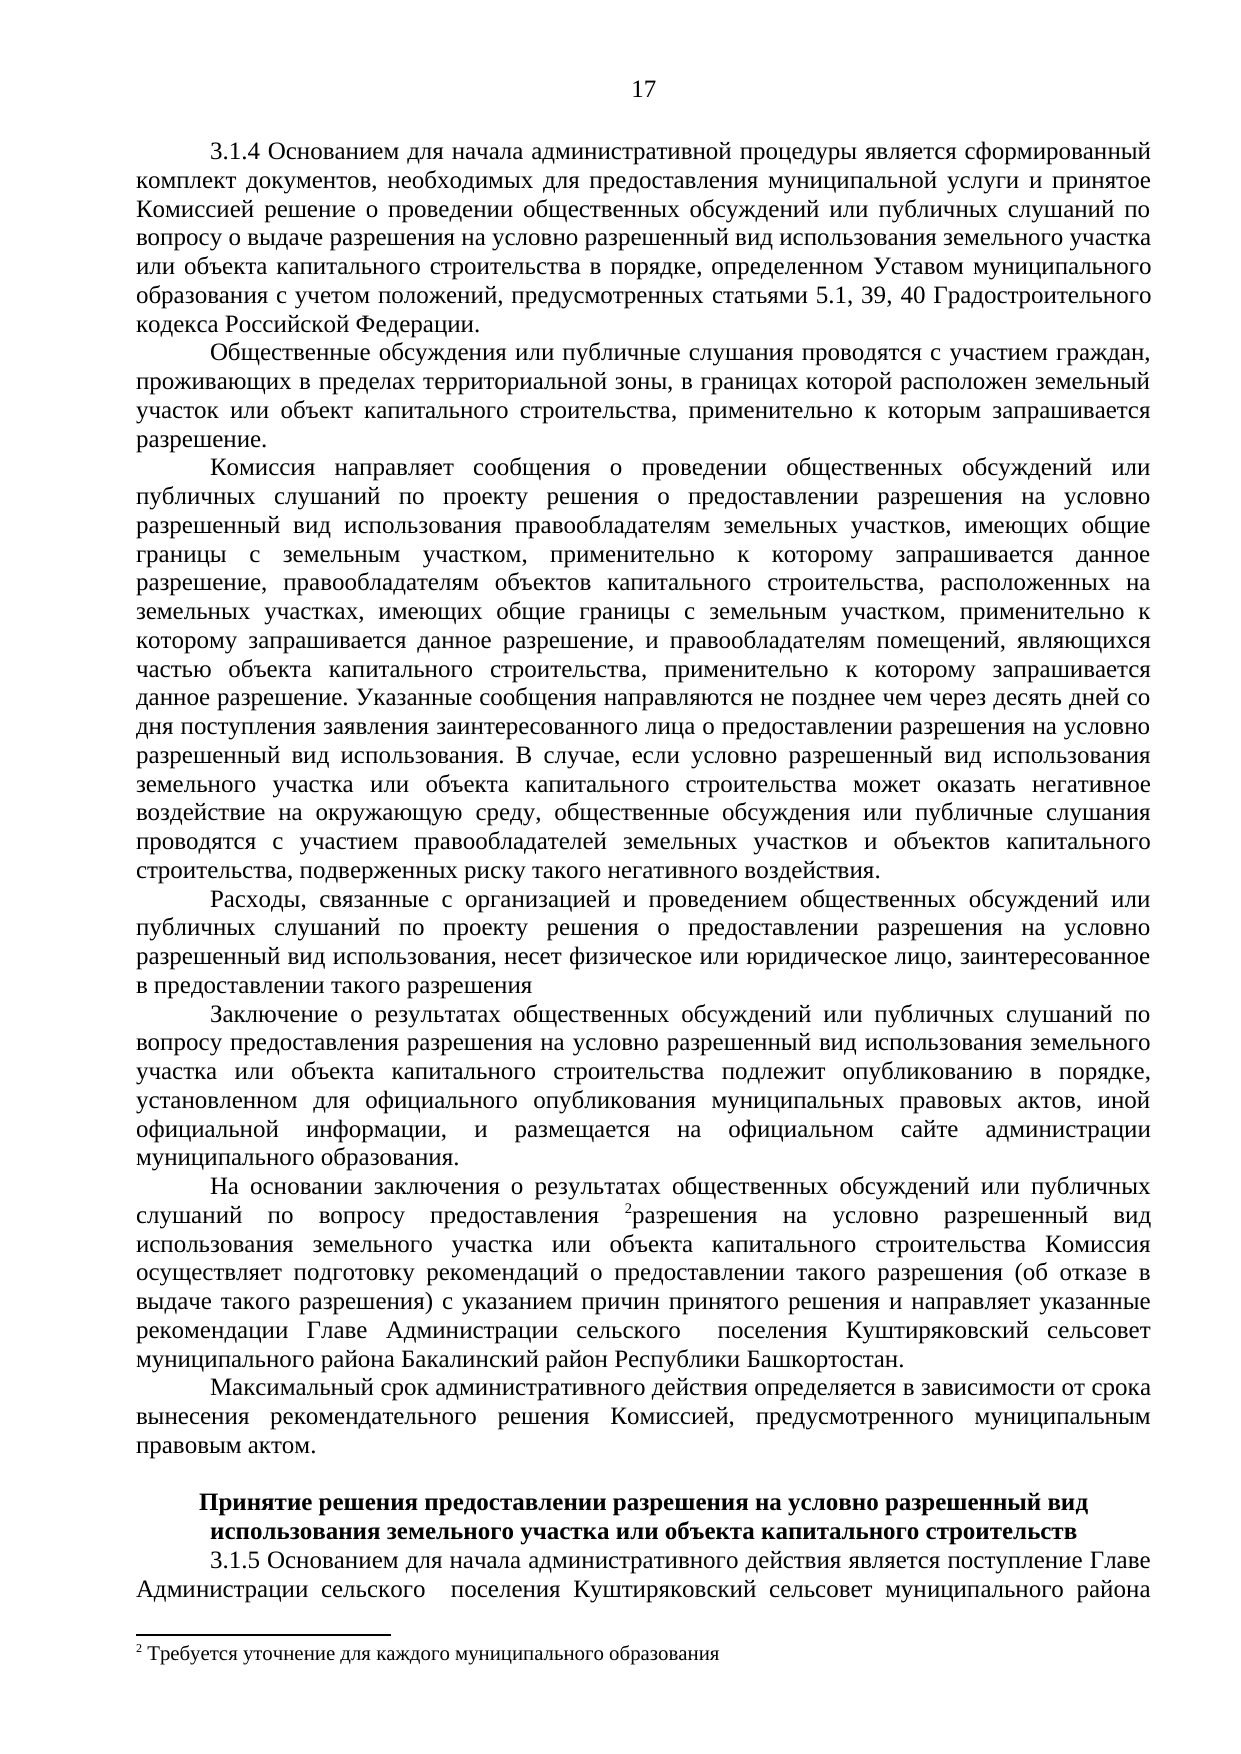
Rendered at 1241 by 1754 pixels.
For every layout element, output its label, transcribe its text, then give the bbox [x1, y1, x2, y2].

text На основании заключения о результатах общественных обсуждений или публичных слушаний по вопросу предоставления разрешения на условно разрешенный вид использования земельного участка или объекта капитального строительства Комиссия осуществляет подготовку рекомендаций о предоставлении такого разрешения (об отказе в выдаче такого разрешения) с указанием причин принятого решения и направляет указанные рекомендации Главе Администрации сельского поселения Куштиряковский сельсовет муниципального района Бакалинский район Республики Башкортостан. [136, 1171, 1152, 1372]
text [136, 1545, 1152, 1602]
text Заключение о результатах общественных обсуждений или публичных слушаний по вопросу предоставления разрешения на условно разрешенный вид использования земельного участка или объекта капитального строительства подлежит опубликованию в порядке, установленном для официального опубликования муниципальных правовых актов, иной официальной информации, и размещается на официальном сайте администрации муниципального образования. [136, 999, 1152, 1171]
text Расходы, связанные с организацией и проведением общественных обсуждений или публичных слушаний по проекту решения о предоставлении разрешения на условно разрешенный вид использования, несет физическое или юридическое лицо, заинтересованное в предоставлении такого разрешения [136, 884, 1152, 999]
text 3.1.4 Основанием для начала административной процедуры является сформированный комплект документов, необходимых для предоставления муниципальной услуги и принятое Комиссией решение о проведении общественных обсуждений или публичных слушаний по вопросу о выдаче разрешения на условно разрешенный вид использования земельного участка или объекта капитального строительства в порядке, определенном Уставом муниципального образования с учетом положений, предусмотренных статьями 5.1, 39, 40 Градостроительного кодекса Российской Федерации. [136, 136, 1152, 337]
text Комиссия направляет сообщения о проведении общественных обсуждений или публичных слушаний по проекту решения о предоставлении разрешения на условно разрешенный вид использования правообладателям земельных участков, имеющих общие границы с земельным участком, применительно к которому запрашивается данное разрешение, правообладателям объектов капитального строительства, расположенных на земельных участках, имеющих общие границы с земельным участком, применительно к которому запрашивается данное разрешение, и правообладателям помещений, являющихся частью объекта капитального строительства, применительно к которому запрашивается данное разрешение. Указанные сообщения направляются не позднее чем через десять дней со дня поступления заявления заинтересованного лица о предоставлении разрешения на условно разрешенный вид использования. В случае, если условно разрешенный вид использования земельного участка или объекта капитального строительства может оказать негативное воздействие на окружающую среду, общественные обсуждения или публичные слушания проводятся с участием правообладателей земельных участков и объектов капитального строительства, подверженных риску такого негативного воздействия. [136, 452, 1152, 884]
text Общественные обсуждения или публичные слушания проводятся с участием граждан, проживающих в пределах территориальной зоны, в границах которой расположен земельный участок или объект капитального строительства, применительно к которым запрашивается разрешение. [136, 337, 1152, 452]
text Максимальный срок административного действия определяется в зависимости от срока вынесения рекомендательного решения Комиссией, предусмотренного муниципальным правовым актом. [136, 1372, 1152, 1459]
text Принятие решения предоставлении разрешения на условно разрешенный вид использования земельного участка или объекта капитального строительств [136, 1487, 1152, 1545]
